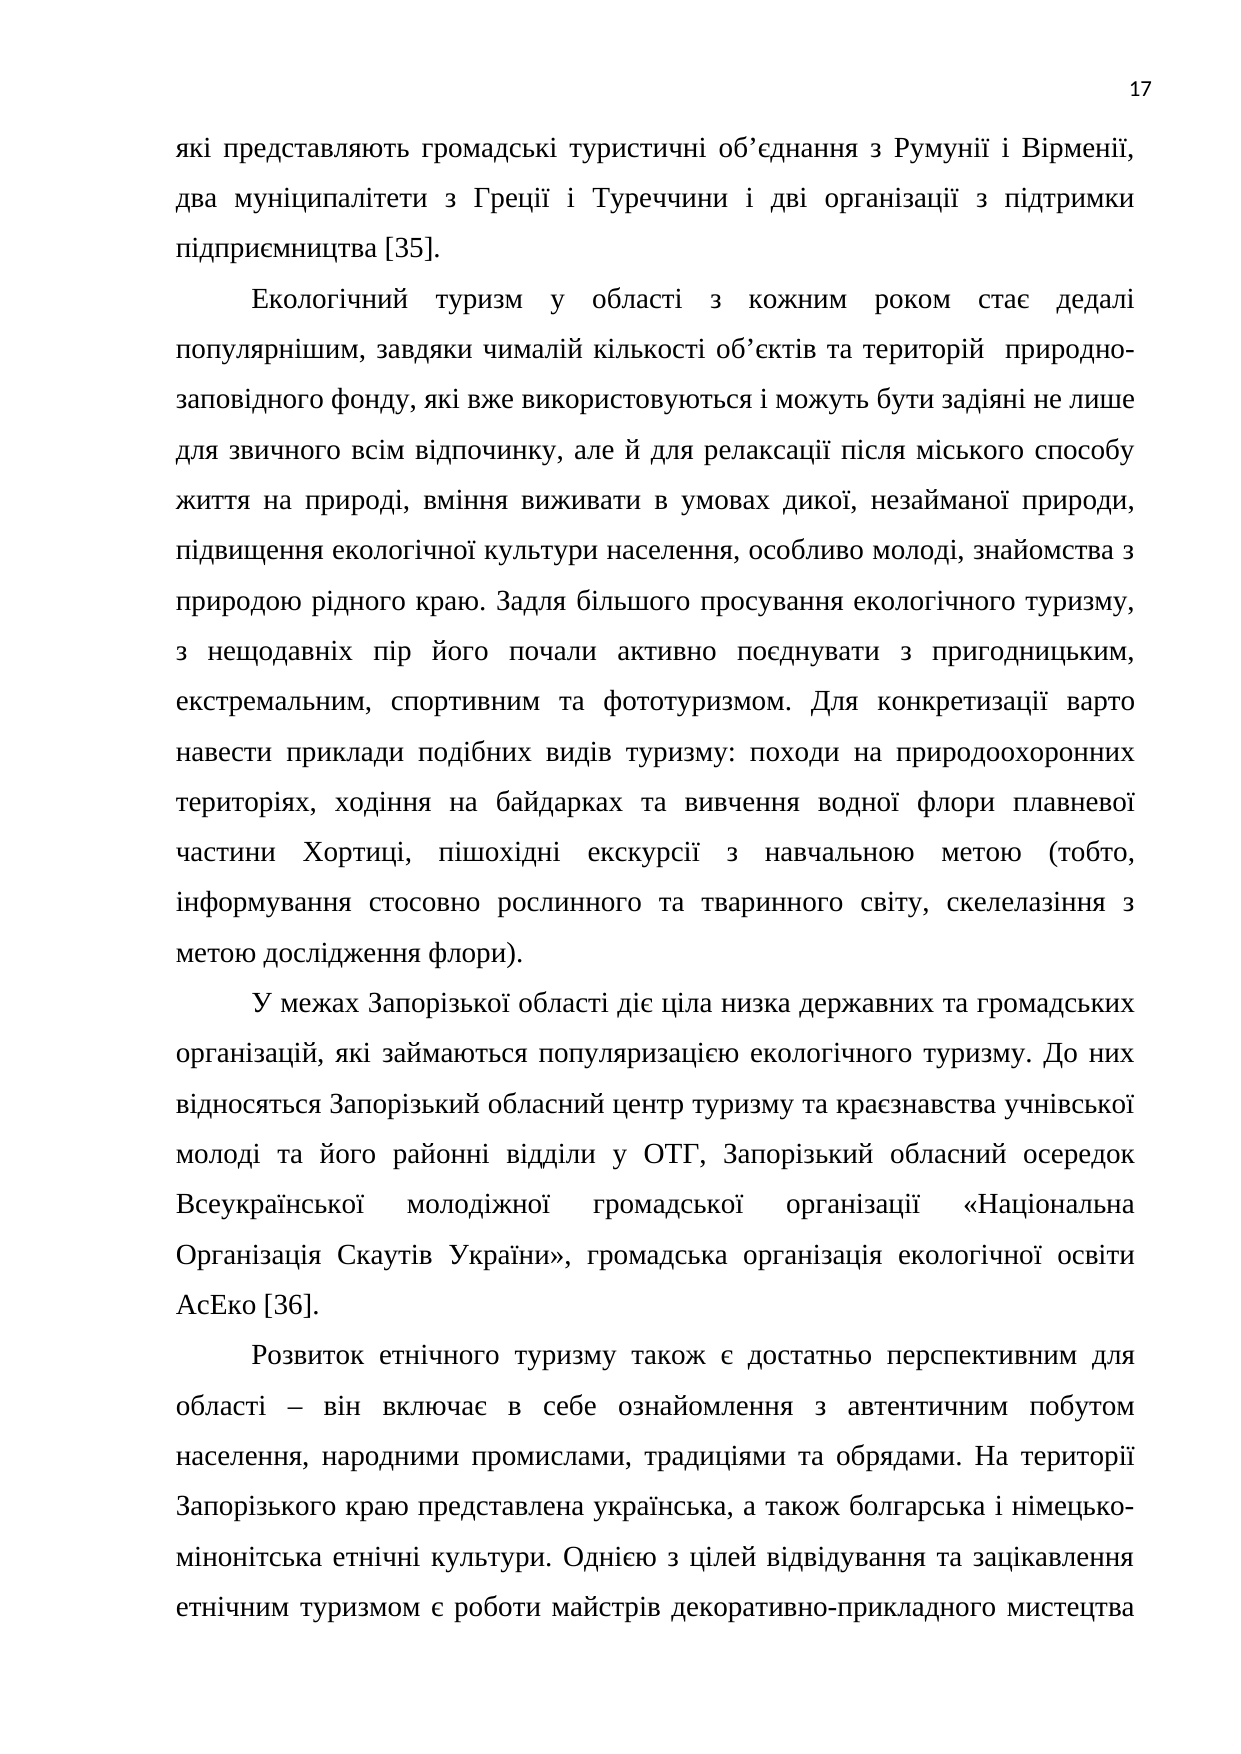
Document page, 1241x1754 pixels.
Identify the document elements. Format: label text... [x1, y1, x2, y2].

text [176, 1337, 1136, 1622]
text У межах Запорізької області діє ціла низка державних та громадських організацій, які займаються популяризацією екологічного туризму. До них відносяться Запорізький обласний центр туризму та краєзнавства учнівської молоді та його районні відділи у ОТГ, Запорізький обласний осередок Всеукраїнської молодіжної громадської організації «Національна Організація Скаутів України», громадська організація екологічної освіти АсЕко [36]. [176, 985, 1136, 1321]
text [176, 130, 1136, 264]
text Екологічний туризм у області з кожним роком стає дедалі популярнішим, завдяки чималій кількості об’єктів та територій природно-заповідного фонду, які вже використовуються і можуть бути задіяні не лише для звичного всім відпочинку, але й для релаксації після міського способу життя на природі, вміння виживати в умовах дикої, незайманої природи, підвищення екологічної культури населення, особливо молоді, знайомства з природою рідного краю. Задля більшого просування екологічного туризму, з нещодавніх пір його почали активно поєднувати з пригодницьким, екстремальним, спортивним та фототуризмом. Для конкретизації варто навести приклади подібних видів туризму: походи на природоохоронних територіях, ходіння на байдарках та вивчення водної флори плавневої частини Хортиці, пішохідні екскурсії з навчальною метою (тобто, інформування стосовно рослинного та тваринного світу, скелелазіння з метою дослідження флори). [176, 281, 1136, 968]
